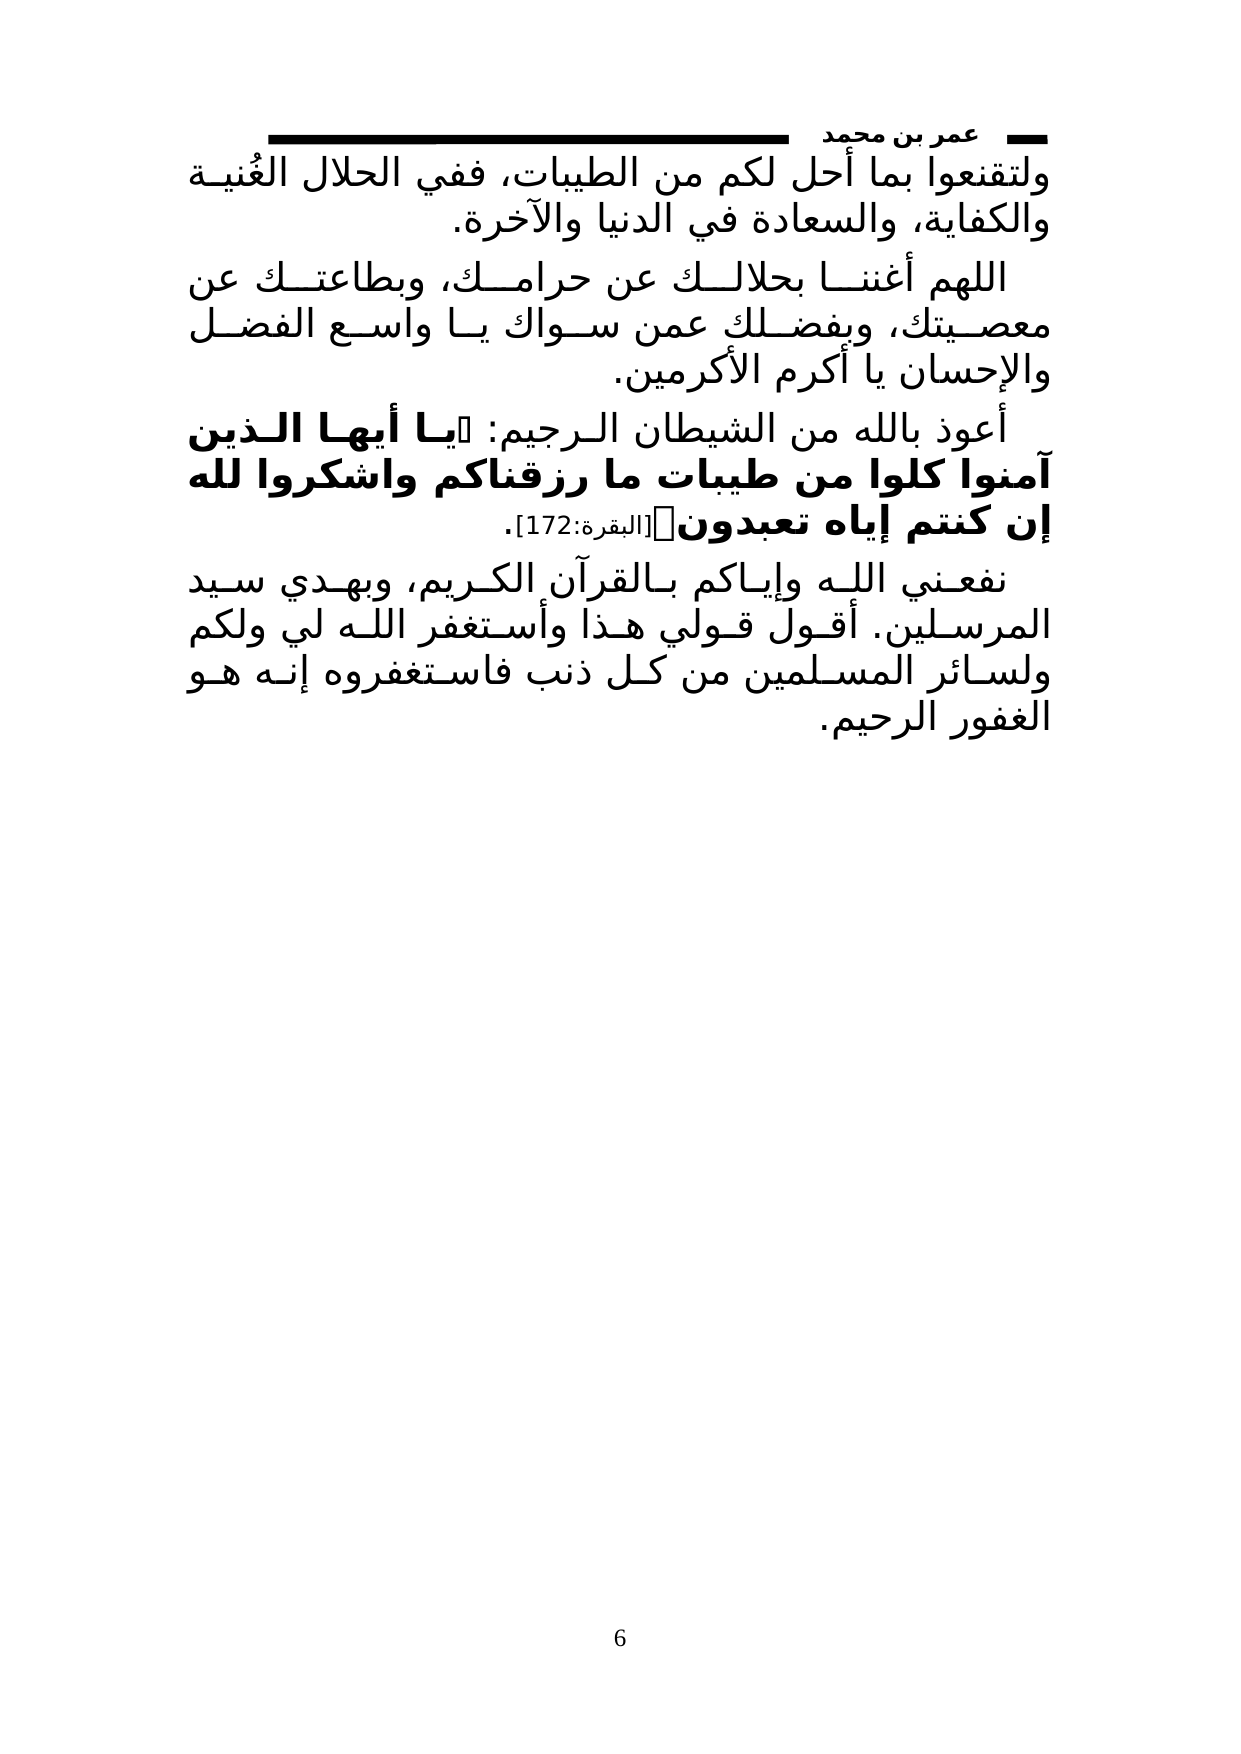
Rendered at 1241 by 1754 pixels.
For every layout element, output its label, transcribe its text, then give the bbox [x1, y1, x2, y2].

text نفعني الله وإياكم بالقرآن الكريم، وبهدي سيد المرسلين. أقول قولي هذا وأستغفر الله لي ولكم ولسائر المسلمين من كل ذنب فاستغفروه إنه هو الغفور الرحيم. [187, 556, 1053, 740]
text أعوذ بالله من الشيطان الرجيم: يا أيها الذين آمنوا كلوا من طيبات ما رزقناكم واشكروا لله إن كنتم إياه تعبدون[البقرة:172]. [187, 405, 1053, 543]
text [187, 150, 1053, 242]
text اللهم أغننا بحلالك عن حرامك، وبطاعتك عن معصيتك، وبفضلك عمن سواك يا واسع الفضل والإحسان يا أكرم الأكرمين. [187, 254, 1053, 393]
